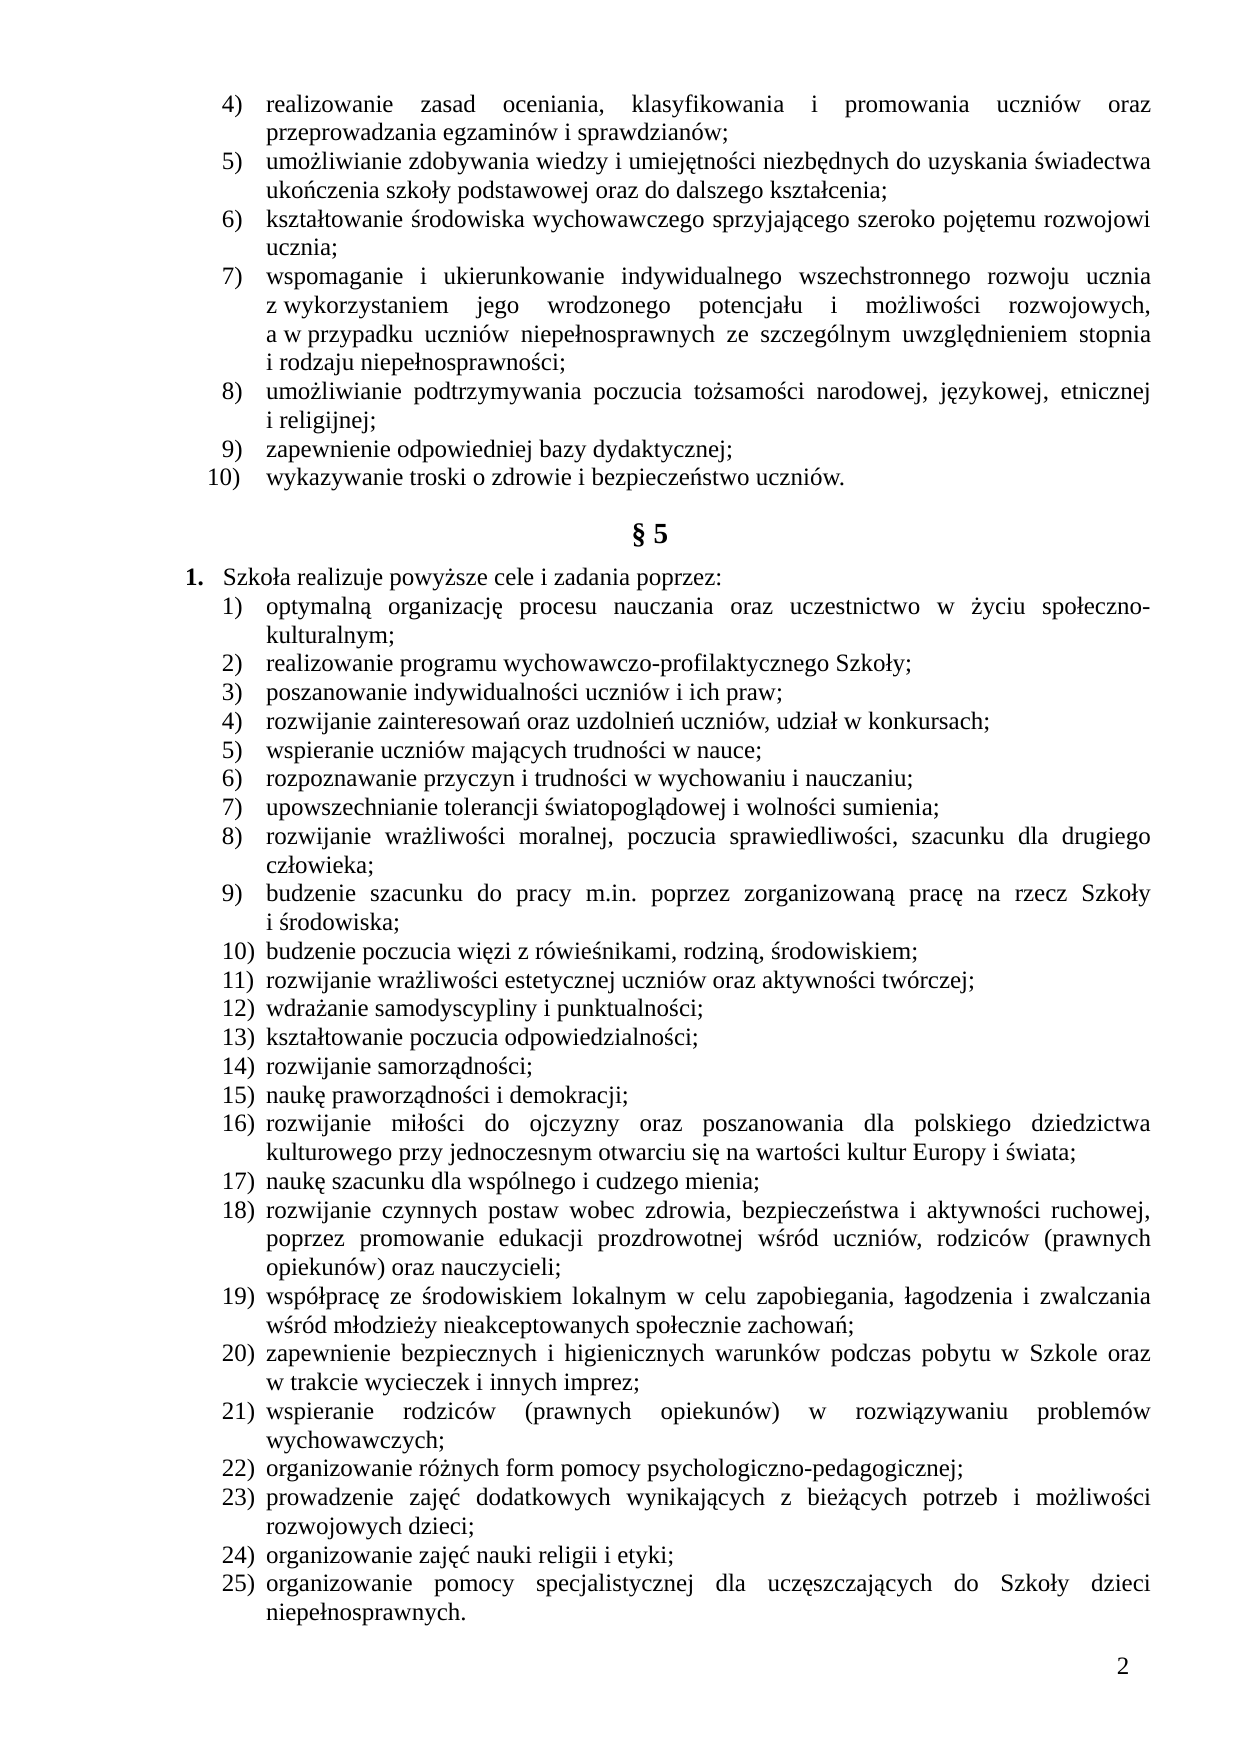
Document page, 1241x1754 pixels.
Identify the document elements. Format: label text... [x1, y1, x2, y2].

list umożliwianie zdobywania wiedzy i umiejętności niezbędnych do uzyskania świadectwa ukończenia szkoły podstawowej oraz do dalszego kształcenia; [222, 146, 1152, 204]
list organizowanie pomocy specjalistycznej dla uczęszczających do Szkoły dzieci niepełnosprawnych. [222, 1568, 1152, 1626]
list budzenie poczucia więzi z rówieśnikami, rodziną, środowiskiem; [222, 936, 1152, 965]
list budzenie szacunku do pracy m.in. poprzez zorganizowaną pracę na rzecz Szkoły i środowiska; [222, 878, 1152, 936]
list naukę praworządności i demokracji; [222, 1080, 1152, 1108]
list rozwijanie czynnych postaw wobec zdrowia, bezpieczeństwa i aktywności ruchowej, poprzez promowanie edukacji prozdrowotnej wśród uczniów, rodziców (prawnych opiekunów) oraz nauczycieli; [222, 1195, 1152, 1281]
list rozwijanie zainteresowań oraz uzdolnień uczniów, udział w konkursach; [222, 706, 1152, 735]
list współpracę ze środowiskiem lokalnym w celu zapobiegania, łagodzenia i zwalczania wśród młodzieży nieakceptowanych społecznie zachowań; [222, 1281, 1152, 1338]
list naukę szacunku dla wspólnego i cudzego mienia; [222, 1166, 1152, 1195]
list zapewnienie odpowiedniej bazy dydaktycznej; [222, 434, 1152, 462]
list kształtowanie środowiska wychowawczego sprzyjającego szeroko pojętemu rozwojowi ucznia; [222, 204, 1152, 261]
list rozwijanie samorządności; [222, 1051, 1152, 1080]
list realizowanie zasad oceniania, klasyfikowania i promowania uczniów oraz przeprowadzania egzaminów i sprawdzianów; [222, 89, 1152, 146]
list optymalną organizację procesu nauczania oraz uczestnictwo w życiu społeczno-kulturalnym; [222, 591, 1152, 648]
subtitle § 5 [148, 516, 1152, 550]
list kształtowanie poczucia odpowiedzialności; [222, 1022, 1152, 1051]
list wdrażanie samodyscypliny i punktualności; [222, 993, 1152, 1022]
list poszanowanie indywidualności uczniów i ich praw; [222, 677, 1152, 706]
list zapewnienie bezpiecznych i higienicznych warunków podczas pobytu w Szkole oraz w trakcie wycieczek i innych imprez; [222, 1338, 1152, 1396]
list wykazywanie troski o zdrowie i bezpieczeństwo uczniów. [207, 462, 1152, 491]
list upowszechnianie tolerancji światopoglądowej i wolności sumienia; [222, 792, 1152, 821]
list umożliwianie podtrzymywania poczucia tożsamości narodowej, językowej, etnicznej i religijnej; [222, 376, 1152, 434]
list rozwijanie wrażliwości moralnej, poczucia sprawiedliwości, szacunku dla drugiego człowieka; [222, 821, 1152, 878]
list prowadzenie zajęć dodatkowych wynikających z bieżących potrzeb i możliwości rozwojowych dzieci; [222, 1482, 1152, 1540]
list organizowanie różnych form pomocy psychologiczno-pedagogicznej; [222, 1453, 1152, 1482]
list wspieranie rodziców (prawnych opiekunów) w rozwiązywaniu problemów wychowawczych; [222, 1396, 1152, 1453]
list rozwijanie miłości do ojczyzny oraz poszanowania dla polskiego dziedzictwa kulturowego przy jednoczesnym otwarciu się na wartości kultur Europy i świata; [222, 1108, 1152, 1166]
list realizowanie programu wychowawczo-profilaktycznego Szkoły; [222, 648, 1152, 677]
list rozpoznawanie przyczyn i trudności w wychowaniu i nauczaniu; [222, 763, 1152, 792]
list wspomaganie i ukierunkowanie indywidualnego wszechstronnego rozwoju ucznia z wykorzystaniem jego wrodzonego potencjału i możliwości rozwojowych, a w przypadku uczniów niepełnosprawnych ze szczególnym uwzględnieniem stopnia i rodzaju niepełnosprawności; [222, 261, 1152, 376]
list rozwijanie wrażliwości estetycznej uczniów oraz aktywności twórczej; [222, 965, 1152, 993]
list organizowanie zajęć nauki religii i etyki; [222, 1540, 1152, 1568]
list Szkoła realizuje powyższe cele i zadania poprzez: [185, 562, 1152, 591]
list wspieranie uczniów mających trudności w nauce; [222, 735, 1152, 763]
